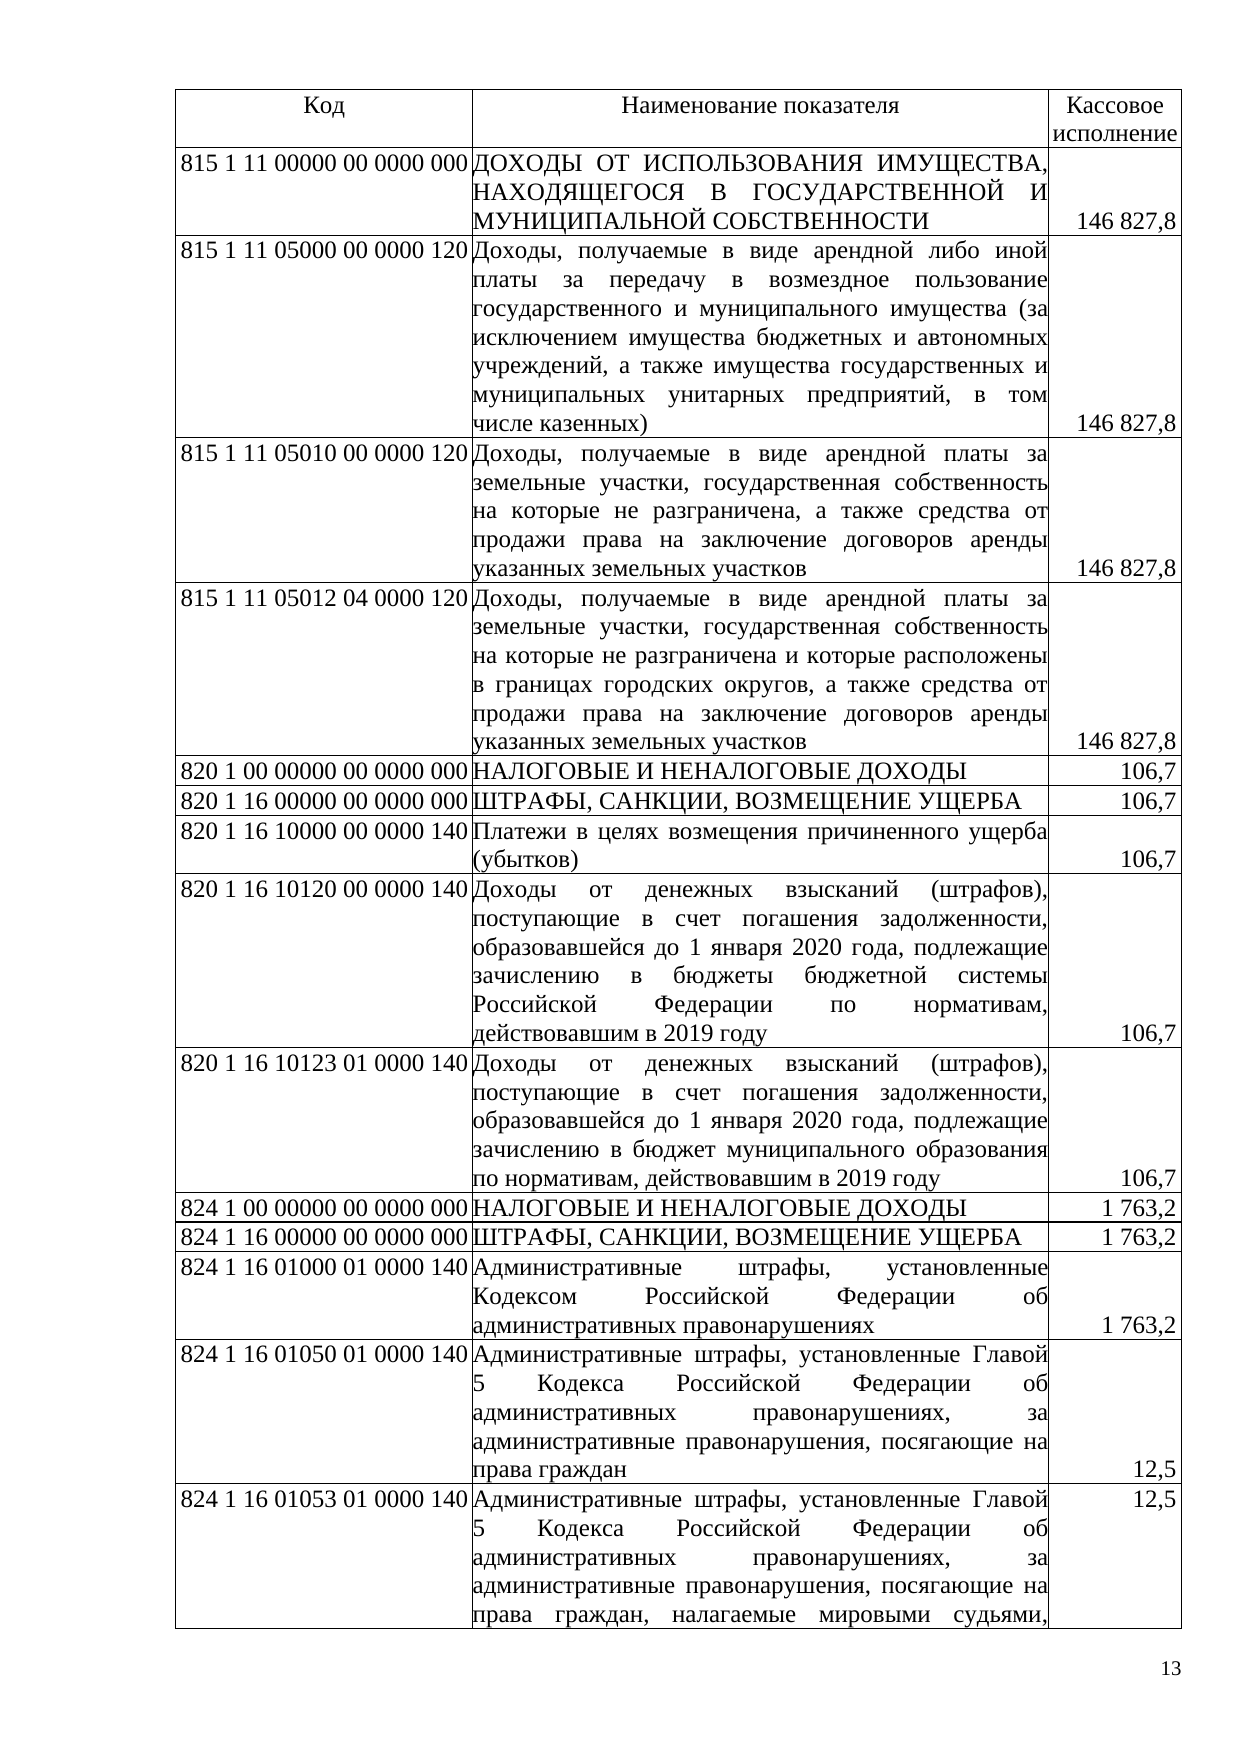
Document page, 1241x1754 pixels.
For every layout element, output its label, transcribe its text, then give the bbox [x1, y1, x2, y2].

table_header Код [176, 90, 472, 147]
table_cell 815 1 11 05012 04 0000 120 [176, 583, 472, 755]
table_cell Административные штрафы, установленные Главой 5 Кодекса Российской Федерации об административных правонарушениях, за административные правонарушения, посягающие на права граждан [473, 1340, 1048, 1483]
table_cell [473, 1484, 1048, 1628]
table_cell Доходы, получаемые в виде арендной платы за земельные участки, государственная собственность на которые не разграничена, а также средства от продажи права на заключение договоров аренды указанных земельных участков [473, 438, 1048, 582]
table_cell 820 1 16 10000 00 0000 140 [176, 816, 472, 873]
table_header Кассовое исполнение [1049, 90, 1181, 147]
table_cell 820 1 16 00000 00 0000 000 [176, 786, 472, 815]
table_cell НАЛОГОВЫЕ И НЕНАЛОГОВЫЕ ДОХОДЫ [473, 756, 1048, 785]
table_cell 815 1 11 05010 00 0000 120 [176, 438, 472, 582]
table_cell Платежи в целях возмещения причиненного ущерба (убытков) [473, 816, 1048, 873]
table_cell 824 1 16 00000 00 0000 000 [176, 1223, 472, 1251]
table_cell 106,7 [1049, 786, 1181, 815]
table_cell 824 1 00 00000 00 0000 000 [176, 1193, 472, 1221]
table_cell ДОХОДЫ ОТ ИСПОЛЬЗОВАНИЯ ИМУЩЕСТВА, НАХОДЯЩЕГОСЯ В ГОСУДАРСТВЕННОЙ И МУНИЦИПАЛЬНОЙ СОБСТВЕННОСТИ [473, 148, 1048, 234]
table_cell 106,7 [1049, 1048, 1181, 1192]
table_cell Административные штрафы, установленные Кодексом Российской Федерации об административных правонарушениях [473, 1252, 1048, 1338]
table_cell НАЛОГОВЫЕ И НЕНАЛОГОВЫЕ ДОХОДЫ [473, 1193, 1048, 1221]
table_cell 820 1 00 00000 00 0000 000 [176, 756, 472, 785]
table_cell 12,5 [1049, 1340, 1181, 1483]
table_cell Доходы, получаемые в виде арендной платы за земельные участки, государственная собственность на которые не разграничена и которые расположены в границах городских округов, а также средства от продажи права на заключение договоров аренды указанных земельных участков [473, 583, 1048, 755]
table_cell 12,5 [1049, 1484, 1181, 1628]
table_cell 106,7 [1049, 756, 1181, 785]
table_cell 824 1 16 01000 01 0000 140 [176, 1252, 472, 1338]
table_cell 146 827,8 [1049, 148, 1181, 234]
table_cell 146 827,8 [1049, 438, 1181, 582]
table_cell 815 1 11 05000 00 0000 120 [176, 236, 472, 437]
table_cell 1 763,2 [1049, 1223, 1181, 1251]
table_cell ШТРАФЫ, САНКЦИИ, ВОЗМЕЩЕНИЕ УЩЕРБА [473, 786, 1048, 815]
table_cell 820 1 16 10120 00 0000 140 [176, 874, 472, 1047]
table_cell Доходы от денежных взысканий (штрафов), поступающие в счет погашения задолженности, образовавшейся до 1 января 2020 года, подлежащие зачислению в бюджеты бюджетной системы Российской Федерации по нормативам, действовавшим в 2019 году [473, 874, 1048, 1047]
table_cell 1 763,2 [1049, 1252, 1181, 1338]
table_cell Доходы, получаемые в виде арендной либо иной платы за передачу в возмездное пользование государственного и муниципального имущества (за исключением имущества бюджетных и автономных учреждений, а также имущества государственных и муниципальных унитарных предприятий, в том числе казенных) [473, 236, 1048, 437]
table_cell Доходы от денежных взысканий (штрафов), поступающие в счет погашения задолженности, образовавшейся до 1 января 2020 года, подлежащие зачислению в бюджет муниципального образования по нормативам, действовавшим в 2019 году [473, 1048, 1048, 1192]
table_cell 820 1 16 10123 01 0000 140 [176, 1048, 472, 1192]
table_cell 824 1 16 01053 01 0000 140 [176, 1484, 472, 1628]
table_cell 1 763,2 [1049, 1193, 1181, 1221]
table_cell 106,7 [1049, 874, 1181, 1047]
table_cell 146 827,8 [1049, 583, 1181, 755]
table_cell ШТРАФЫ, САНКЦИИ, ВОЗМЕЩЕНИЕ УЩЕРБА [473, 1223, 1048, 1251]
table_cell 824 1 16 01050 01 0000 140 [176, 1340, 472, 1483]
table_header Наименование показателя [473, 90, 1048, 147]
table_cell 815 1 11 00000 00 0000 000 [176, 148, 472, 234]
table_cell 146 827,8 [1049, 236, 1181, 437]
table_cell 106,7 [1049, 816, 1181, 873]
